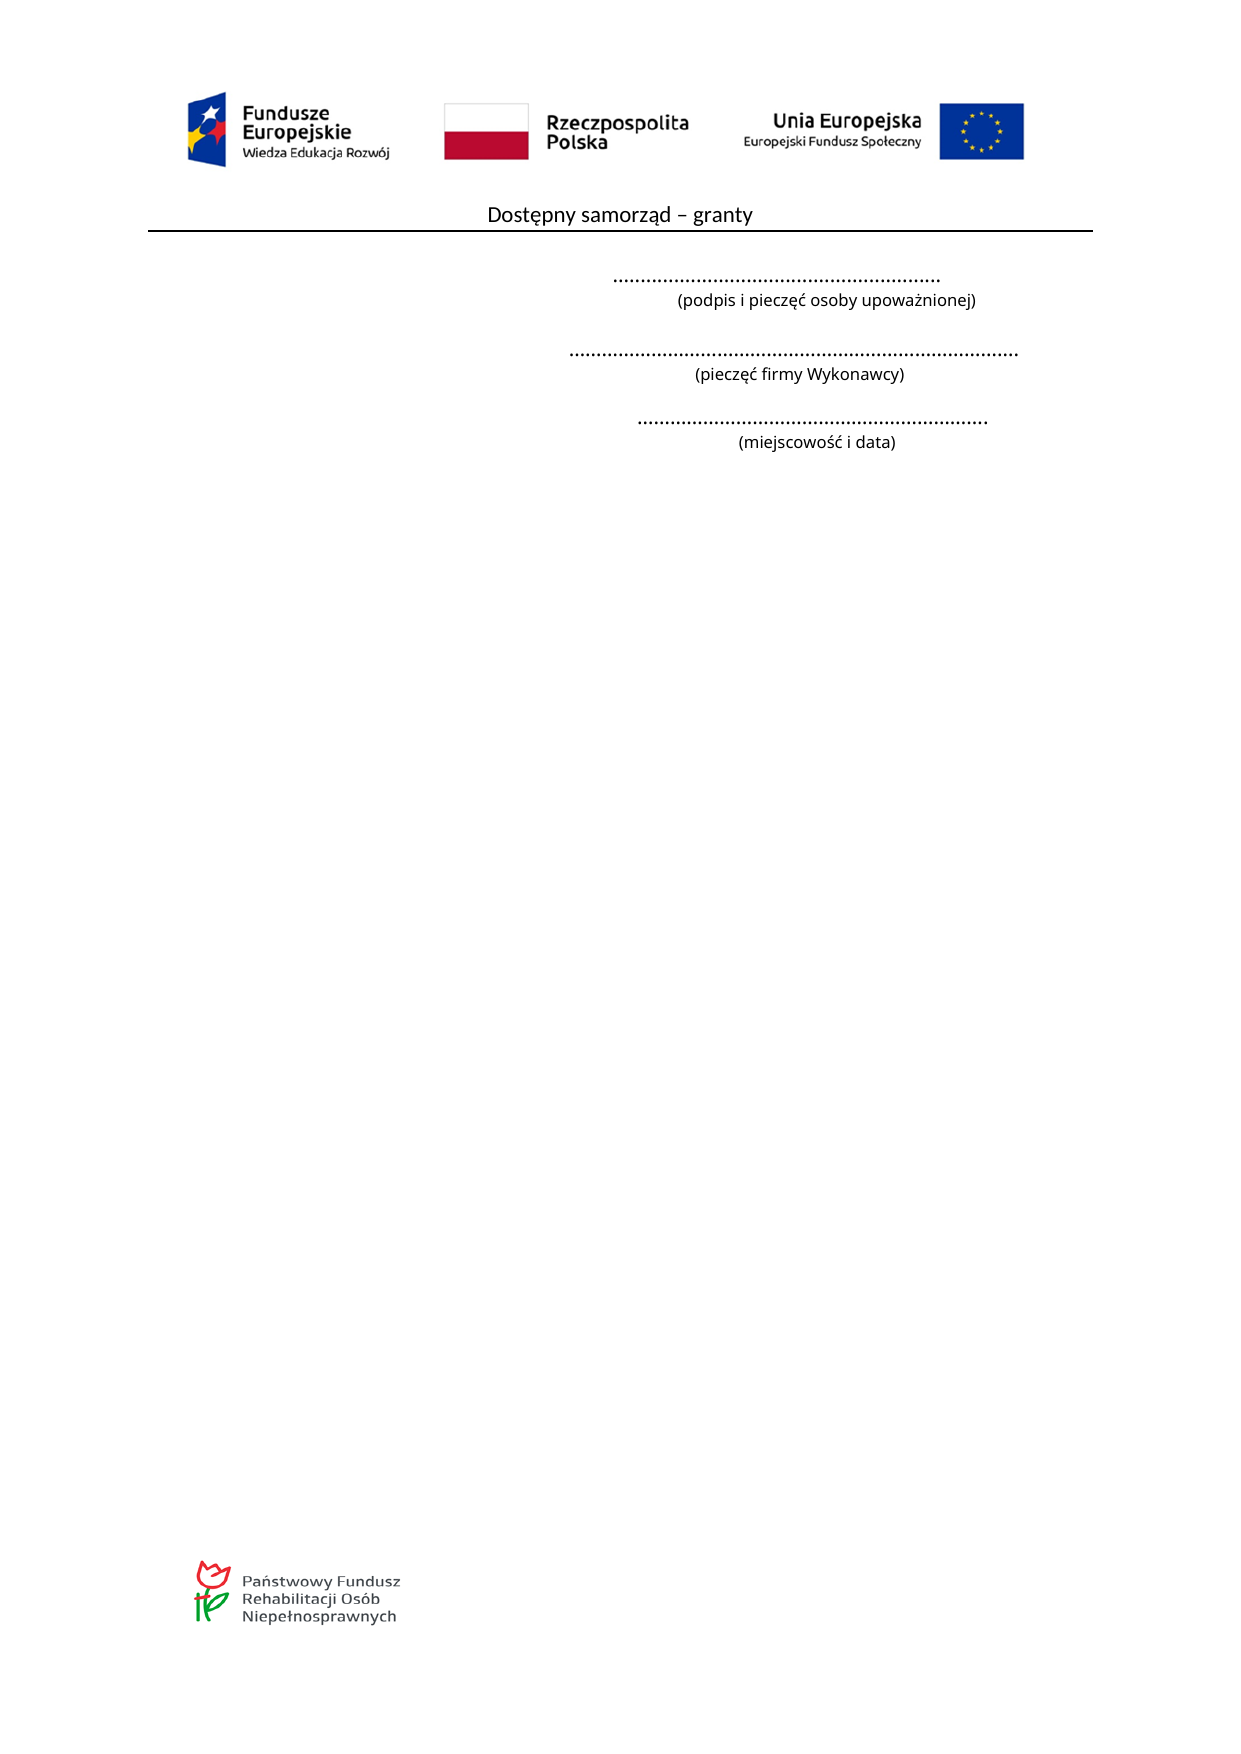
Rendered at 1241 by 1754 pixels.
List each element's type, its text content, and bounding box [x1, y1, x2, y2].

text ………………………………………………………. [487, 402, 1093, 431]
text ........................................................... [148, 261, 1093, 289]
text ………………………………………………………………………. [148, 334, 1093, 363]
picture [157, 1532, 438, 1653]
text (pieczęć firmy Wykonawcy) [148, 363, 1093, 386]
text (miejscowość i data) [561, 431, 1093, 453]
picture [169, 73, 1042, 185]
text (podpis i pieczęć osoby upoważnionej) [561, 289, 1093, 312]
